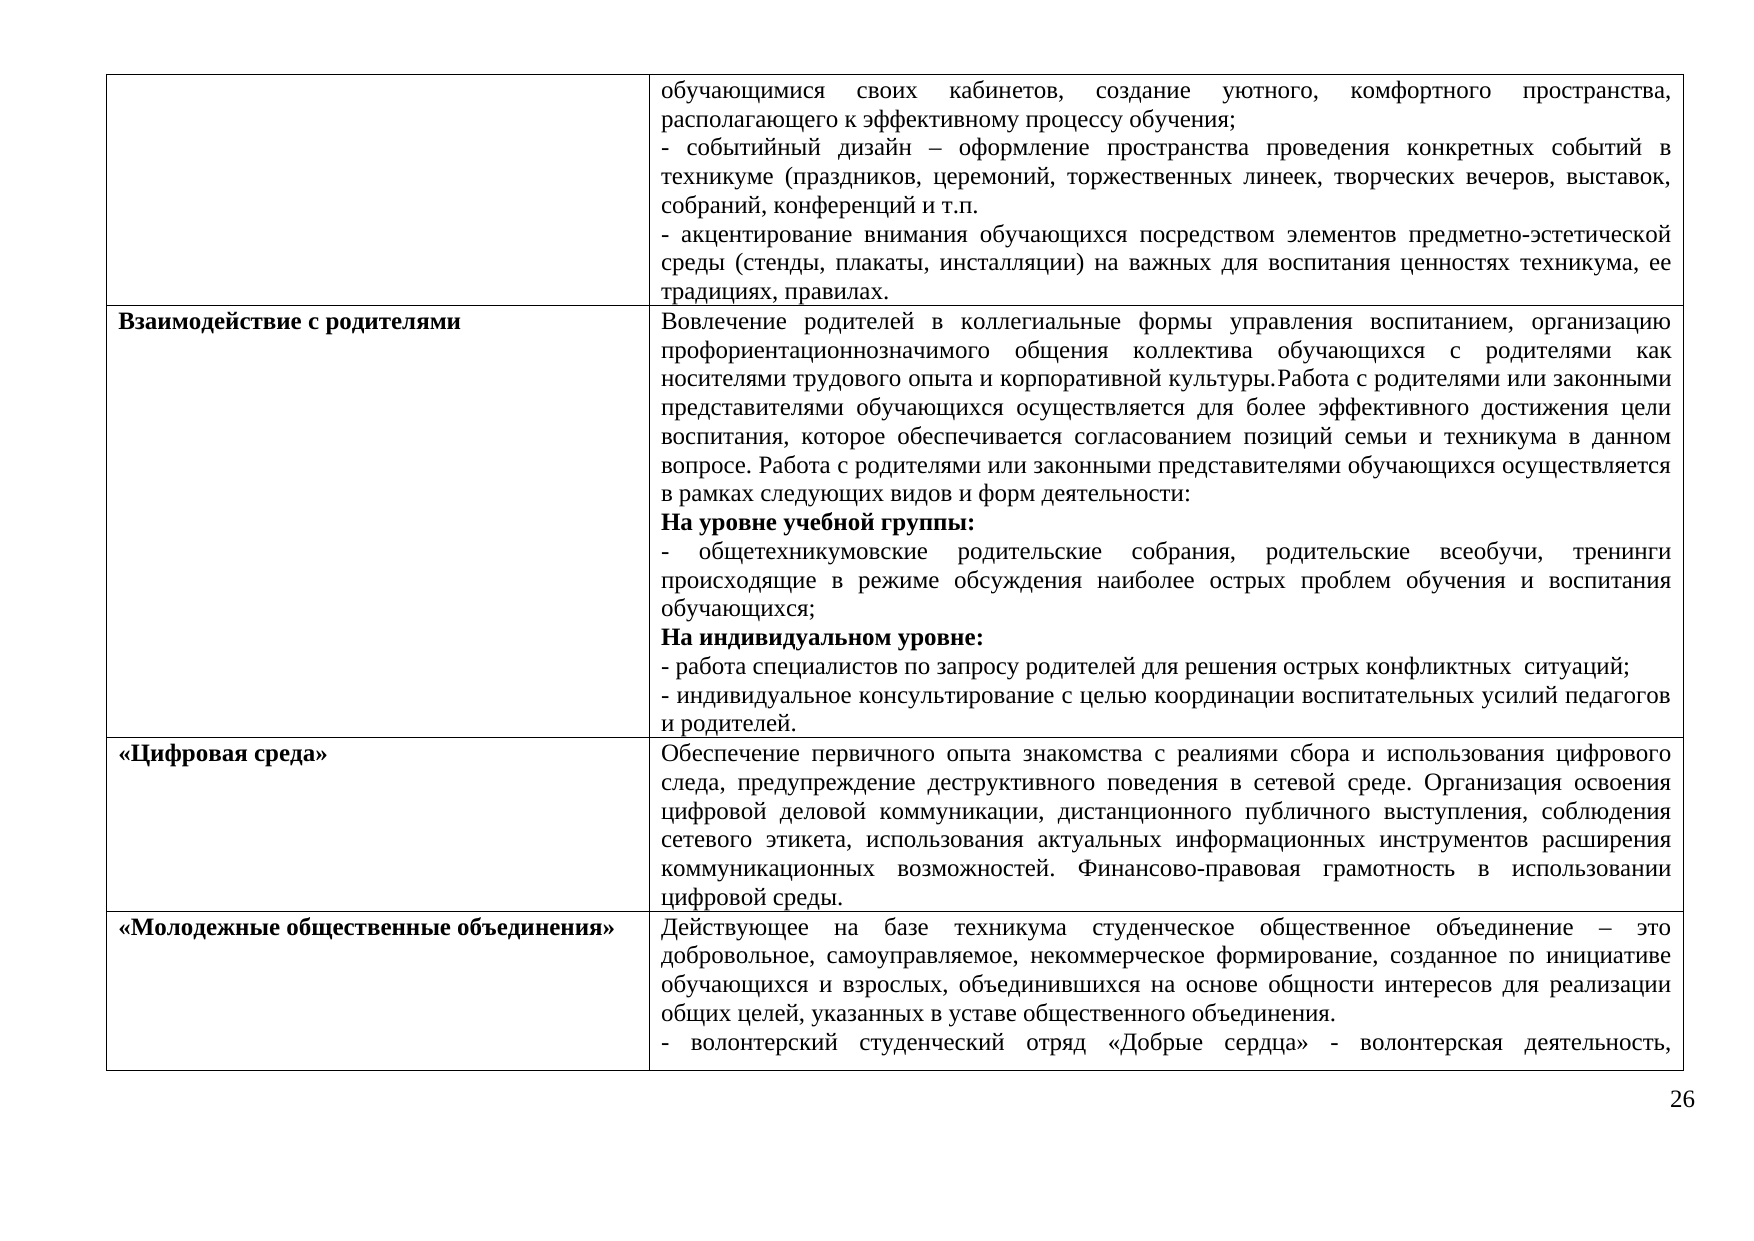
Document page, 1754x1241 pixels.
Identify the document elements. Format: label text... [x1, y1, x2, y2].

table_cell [650, 75, 1683, 305]
table_cell Вовлечение родителей в коллегиальные формы управления воспитанием, организацию профориентационнозначимого общения коллектива обучающихся с родителями как носителями трудового опыта и корпоративной культуры.Работа с родителями или законными представителями обучающихся осуществляется для более эффективного достижения цели воспитания, которое обеспечивается согласованием позиций семьи и техникума в данном вопросе. Работа с родителями или законными представителями обучающихся осуществляется в рамках следующих видов и форм деятельности: На уровне учебной группы: - общетехникумовские родительские собрания, родительские всеобучи, тренинги происходящие в режиме обсуждения наиболее острых проблем обучения и воспитания обучающихся; На индивидуальном уровне: - работа специалистов по запросу родителей для решения острых конфликтных ситуаций; - индивидуальное консультирование c целью координации воспитательных усилий педагогов и родителей. [650, 306, 1683, 737]
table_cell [650, 912, 1683, 1070]
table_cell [107, 75, 649, 305]
table_cell Взаимодействие с родителями [107, 306, 649, 737]
table_cell Обеспечение первичного опыта знакомства с реалиями сбора и использования цифрового следа, предупреждение деструктивного поведения в сетевой среде. Организация освоения цифровой деловой коммуникации, дистанционного публичного выступления, соблюдения сетевого этикета, использования актуальных информационных инструментов расширения коммуникационных возможностей. Финансово-правовая грамотность в использовании цифровой среды. [650, 738, 1683, 911]
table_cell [107, 912, 649, 1070]
table_cell «Цифровая среда» [107, 738, 649, 911]
